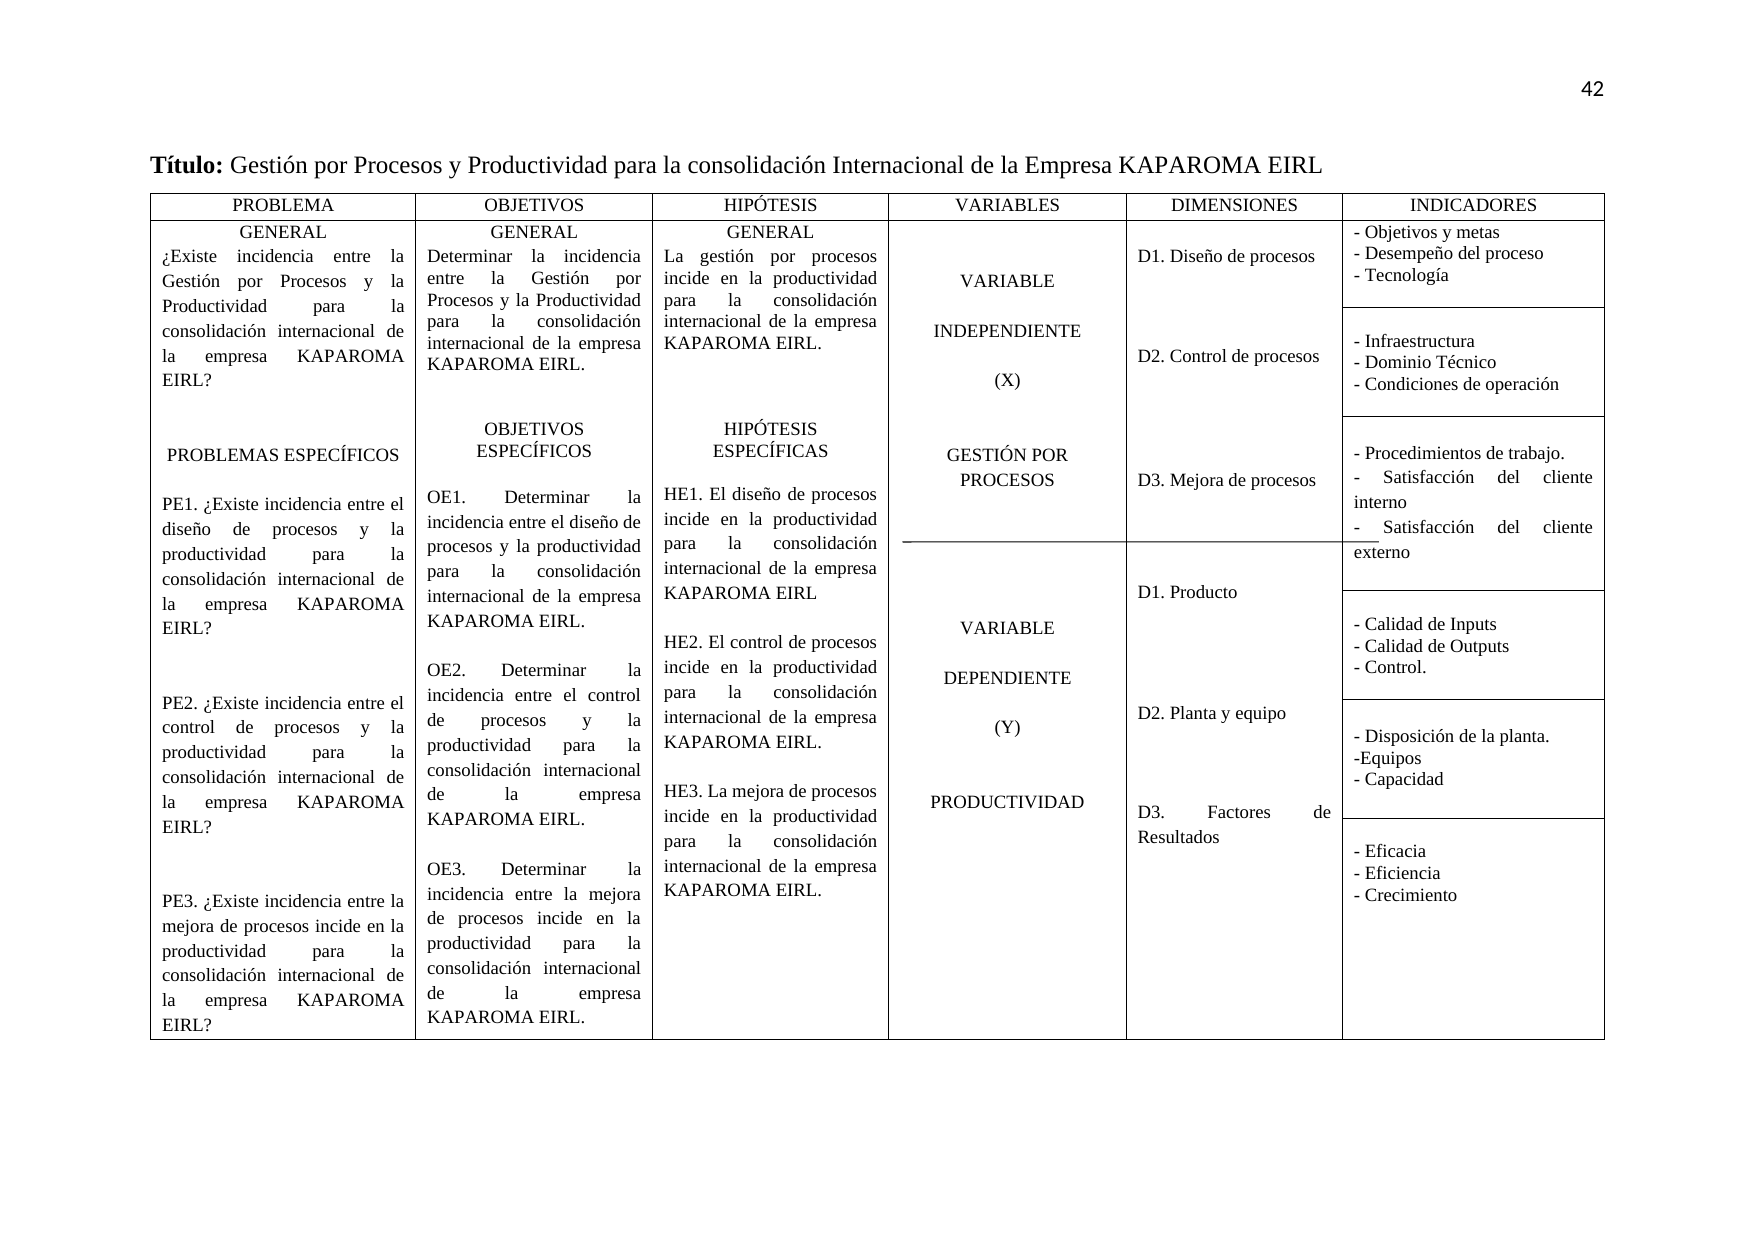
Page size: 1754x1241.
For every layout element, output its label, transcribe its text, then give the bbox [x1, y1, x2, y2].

table_cell GENERAL La gestión por procesos incide en la productividad para la consolidación internacional de la empresa KAPAROMA EIRL. HIPÓTESIS ESPECÍFICAS HE1. El diseño de procesos incide en la productividad para la consolidación internacional de la empresa KAPAROMA EIRL HE2. El control de procesos incide en la productividad para la consolidación internacional de la empresa KAPAROMA EIRL. HE3. La mejora de procesos incide en la productividad para la consolidación internacional de la empresa KAPAROMA EIRL. [653, 221, 888, 1039]
table_cell - Eficacia - Eficiencia - Crecimiento [1343, 819, 1604, 1039]
table_cell - Infraestructura - Dominio Técnico - Condiciones de operación [1343, 308, 1604, 416]
table_header VARIABLES [889, 194, 1126, 219]
table_header INDICADORES [1343, 194, 1604, 219]
table_cell GENERAL Determinar la incidencia entre la Gestión por Procesos y la Productividad para la consolidación internacional de la empresa KAPAROMA EIRL. OBJETIVOS ESPECÍFICOS OE1. Determinar la incidencia entre el diseño de procesos y la productividad para la consolidación internacional de la empresa KAPAROMA EIRL. OE2. Determinar la incidencia entre el control de procesos y la productividad para la consolidación internacional de la empresa KAPAROMA EIRL. OE3. Determinar la incidencia entre la mejora de procesos incide en la productividad para la consolidación internacional de la empresa KAPAROMA EIRL. [416, 221, 652, 1039]
table_header HIPÓTESIS [653, 194, 888, 219]
table_header PROBLEMA [151, 194, 415, 219]
table_cell - Objetivos y metas - Desempeño del proceso - Tecnología [1343, 221, 1604, 307]
table_header DIMENSIONES [1127, 194, 1342, 219]
table_cell - Disposición de la planta. -Equipos - Capacidad [1343, 700, 1604, 818]
table_cell - Calidad de Inputs - Calidad de Outputs - Control. [1343, 591, 1604, 699]
text Título: Gestión por Procesos y Productividad para la consolidación Internacional de la Empresa KAPAROMA EIRL [150, 150, 1604, 179]
table_cell GENERAL ¿Existe incidencia entre la Gestión por Procesos y la Productividad para la consolidación internacional de la empresa KAPAROMA EIRL? PROBLEMAS ESPECÍFICOS PE1. ¿Existe incidencia entre el diseño de procesos y la productividad para la consolidación internacional de la empresa KAPAROMA EIRL? PE2. ¿Existe incidencia entre el control de procesos y la productividad para la consolidación internacional de la empresa KAPAROMA EIRL? PE3. ¿Existe incidencia entre la mejora de procesos incide en la productividad para la consolidación internacional de la empresa KAPAROMA EIRL? [151, 221, 415, 1039]
table_header OBJETIVOS [416, 194, 652, 219]
table_cell - Procedimientos de trabajo. - Satisfacción del cliente interno - Satisfacción del cliente externo [1343, 417, 1604, 590]
table_cell D1. Diseño de procesos D2. Control de procesos D3. Mejora de procesos D1. Producto D2. Planta y equipo D3. Factores de Resultados [1127, 543, 1342, 1039]
table_cell VARIABLE INDEPENDIENTE (X) GESTIÓN POR PROCESOS VARIABLE DEPENDIENTE (Y) PRODUCTIVIDAD [889, 221, 1126, 1039]
table_cell D1. Diseño de procesos D2. Control de procesos D3. Mejora de procesos D1. Producto D2. Planta y equipo D3. Factores de Resultados [1127, 221, 1342, 541]
